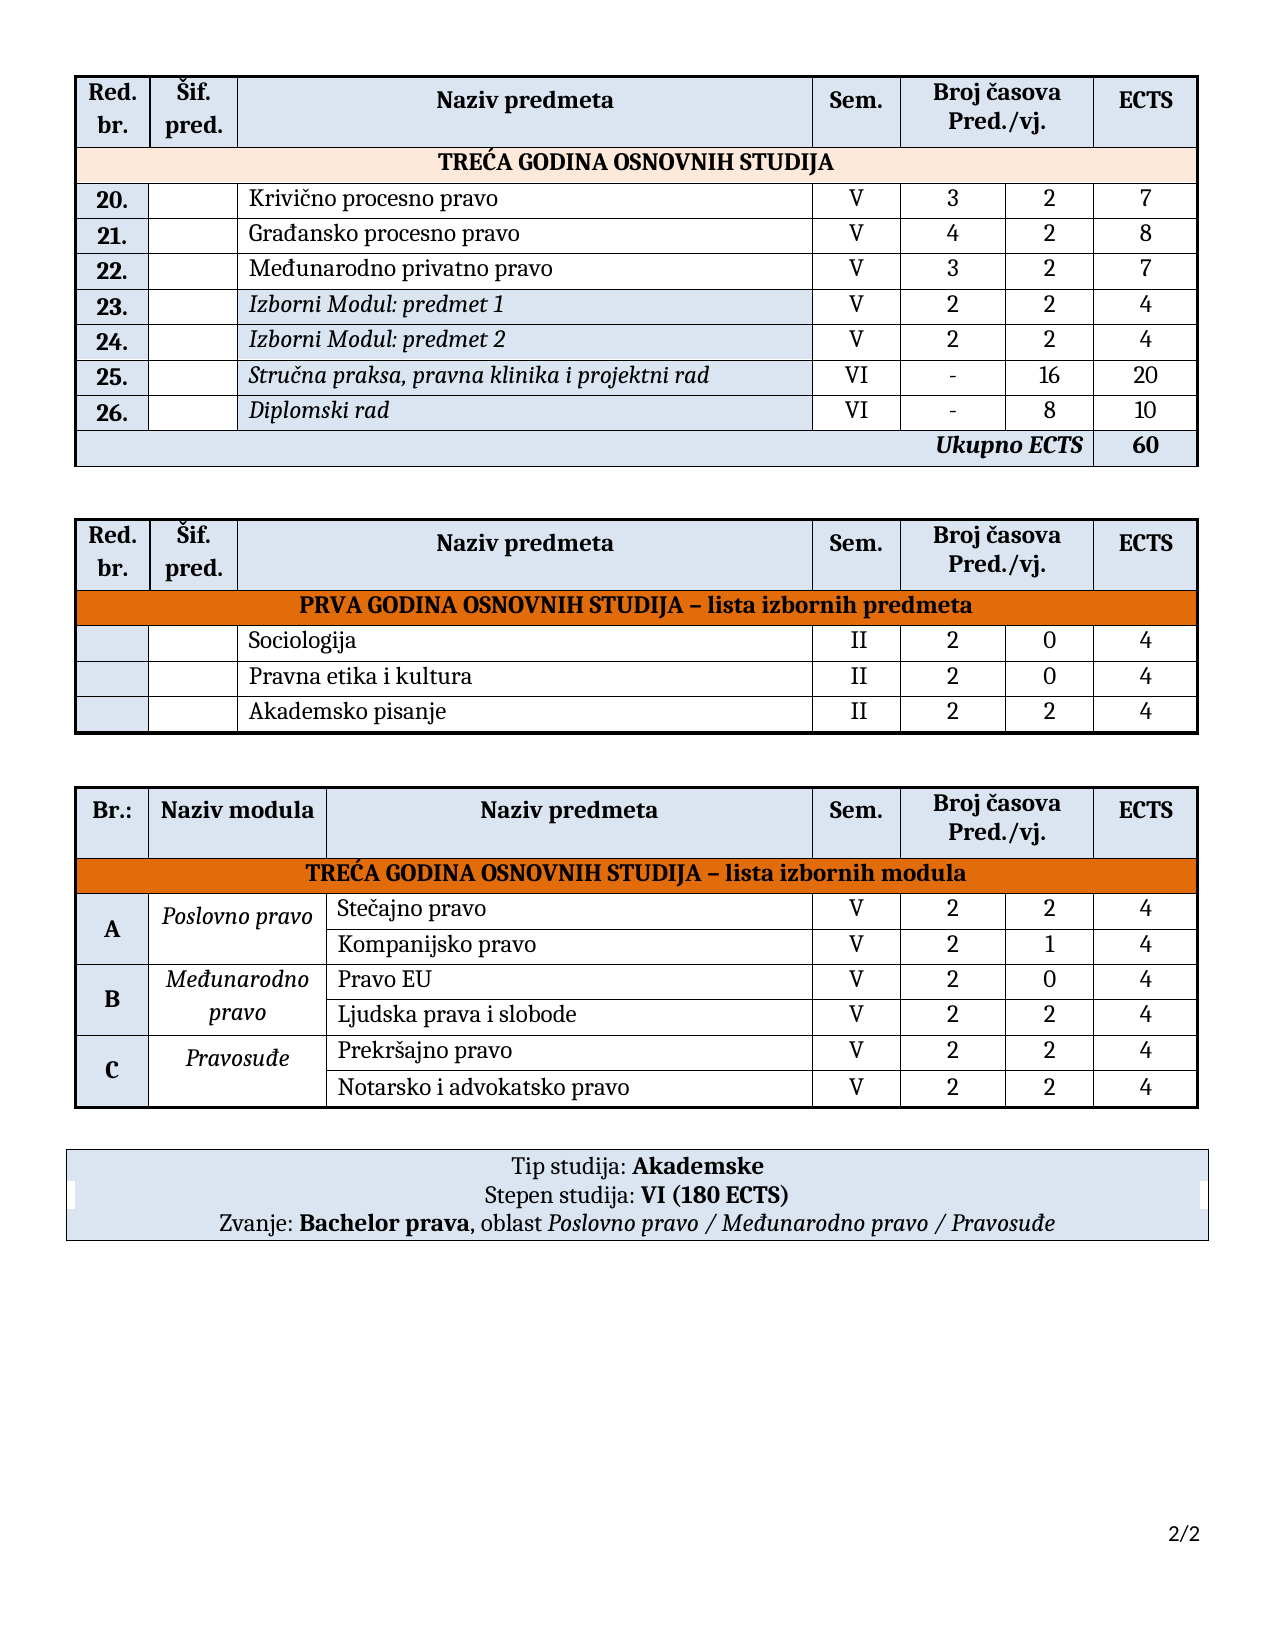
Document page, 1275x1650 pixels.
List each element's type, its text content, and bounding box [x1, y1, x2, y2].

table_cell [149, 290, 237, 324]
table_cell [77, 662, 148, 696]
table_header Red. br. [77, 521, 149, 590]
table_cell 2 [1006, 1036, 1093, 1070]
table_header Šif. pred. [151, 521, 237, 590]
table_cell C [77, 1036, 148, 1106]
table_header ECTS [1094, 521, 1196, 590]
table_cell Međunarodno pravo [149, 965, 326, 1035]
table_cell Ljudska prava i slobode [327, 1000, 812, 1035]
table_cell V [813, 965, 900, 999]
table_header Naziv predmeta [238, 78, 812, 147]
table_cell 2 [901, 1036, 1005, 1070]
table_cell V [813, 1071, 900, 1106]
table_cell VI [813, 361, 900, 395]
table_cell 10 [1094, 396, 1196, 430]
table_cell 7 [1094, 254, 1196, 289]
table_cell 4 [1094, 1071, 1196, 1106]
table_cell [149, 219, 237, 253]
table_cell 0 [1006, 662, 1093, 696]
table_cell 2 [1006, 290, 1093, 324]
table_cell 20 [1094, 361, 1196, 395]
table_cell 60 [1094, 431, 1196, 466]
table_header Šif. pred. [151, 78, 237, 147]
table_cell [77, 626, 148, 661]
table_cell 4 [1094, 697, 1196, 731]
table_cell Kompanijsko pravo [327, 930, 812, 964]
table_cell 1 [1006, 930, 1093, 964]
table_cell 25. [77, 361, 148, 395]
table_cell Pravosuđe [149, 1036, 326, 1106]
table_cell 24. [77, 325, 148, 359]
table_cell 4 [1094, 626, 1196, 661]
table_cell V [813, 1036, 900, 1070]
table_cell 4 [1094, 662, 1196, 696]
table_cell 16 [1006, 361, 1093, 395]
table_cell - [901, 361, 1005, 395]
table_cell Međunarodno privatno pravo [238, 254, 812, 289]
table_cell 2 [1006, 697, 1093, 731]
table_cell Notarsko i advokatsko pravo [327, 1071, 812, 1106]
table_cell 2 [1006, 325, 1093, 359]
table_cell 3 [901, 254, 1005, 289]
table_cell Diplomski rad [238, 396, 812, 430]
table_cell TREĆA GODINA OSNOVNIH STUDIJA [77, 148, 1196, 182]
table_cell V [813, 930, 900, 964]
table_cell 2 [1006, 1000, 1093, 1035]
table_cell [149, 662, 237, 696]
table_cell 7 [1094, 184, 1196, 218]
table_cell 3 [901, 184, 1005, 218]
table_cell Krivično procesno pravo [238, 184, 812, 218]
table_cell V [813, 1000, 900, 1035]
table_cell 4 [1094, 290, 1196, 324]
table_cell [149, 254, 237, 289]
table_cell [149, 396, 237, 430]
table_cell 0 [1006, 965, 1093, 999]
table_cell 8 [1006, 396, 1093, 430]
table_cell 22. [77, 254, 148, 289]
table_cell 21. [77, 219, 148, 253]
table_cell 2 [901, 965, 1005, 999]
table_cell 2 [1006, 1071, 1093, 1106]
table_header Naziv predmeta [327, 789, 812, 858]
table_cell 4 [1094, 325, 1196, 359]
table_header Red. br. [77, 78, 149, 147]
table_cell A [77, 894, 148, 964]
table_header Broj časova Pred./vj. [901, 78, 1093, 147]
table_cell 2 [901, 697, 1005, 731]
table_cell [149, 325, 237, 359]
table_cell [77, 697, 148, 731]
table_header Naziv predmeta [238, 521, 812, 590]
text Zvanje: Bachelor prava, oblast Poslovno pravo / Međunarodno pravo / Pravosuđe [67, 1206, 1208, 1240]
table_cell 20. [77, 184, 148, 218]
table_header Sem. [813, 789, 900, 858]
table_cell Pravo EU [327, 965, 812, 999]
table_cell V [813, 219, 900, 253]
table_cell 2 [901, 325, 1005, 359]
table_cell 4 [1094, 965, 1196, 999]
text Stepen studija: VI (180 ECTS) [75, 1181, 1200, 1206]
table_cell - [901, 396, 1005, 430]
text Tip studija: Akademske [67, 1150, 1208, 1181]
table_header ECTS [1094, 78, 1196, 147]
table_cell 2 [901, 1000, 1005, 1035]
table_cell B [77, 965, 148, 1035]
table_cell II [813, 697, 900, 731]
table_cell Ukupno ECTS [77, 431, 1093, 466]
table_cell Građansko procesno pravo [238, 219, 812, 253]
table_cell [149, 697, 237, 731]
table_header Broj časova Pred./vj. [901, 789, 1093, 858]
table_cell 2 [901, 290, 1005, 324]
table_header ECTS [1094, 789, 1196, 858]
table_cell Akademsko pisanje [238, 697, 812, 731]
table_cell V [813, 290, 900, 324]
table_header Sem. [813, 78, 900, 147]
table_cell VI [813, 396, 900, 430]
table_cell Stečajno pravo [327, 894, 812, 928]
table_cell 2 [1006, 184, 1093, 218]
table_cell 2 [901, 894, 1005, 928]
table_cell II [813, 662, 900, 696]
table_cell PRVA GODINA OSNOVNIH STUDIJA – lista izbornih predmeta [77, 591, 1196, 625]
table_cell 4 [1094, 930, 1196, 964]
table_cell Sociologija [238, 626, 812, 661]
table_cell 2 [1006, 219, 1093, 253]
table_cell Prekršajno pravo [327, 1036, 812, 1070]
table_cell 2 [901, 1071, 1005, 1106]
table_cell V [813, 894, 900, 928]
table_cell 2 [901, 662, 1005, 696]
table_cell [149, 184, 237, 218]
table_cell 4 [901, 219, 1005, 253]
table_cell 4 [1094, 1036, 1196, 1070]
table_cell Stručna praksa, pravna klinika i projektni rad [238, 361, 812, 395]
table_cell V [813, 254, 900, 289]
table_cell TREĆA GODINA OSNOVNIH STUDIJA – lista izbornih modula [77, 859, 1196, 893]
table_cell 4 [1094, 1000, 1196, 1035]
table_header Sem. [813, 521, 900, 590]
table_cell Pravna etika i kultura [238, 662, 812, 696]
table_header Naziv modula [149, 789, 326, 858]
table_cell 2 [1006, 894, 1093, 928]
table_cell 4 [1094, 894, 1196, 928]
table_cell 23. [77, 290, 148, 324]
table_cell 2 [901, 626, 1005, 661]
table_cell 8 [1094, 219, 1196, 253]
table_cell Poslovno pravo [149, 894, 326, 964]
table_cell 2 [901, 930, 1005, 964]
table_cell V [813, 325, 900, 359]
table_cell 0 [1006, 626, 1093, 661]
table_cell [149, 361, 237, 395]
table_header Broj časova Pred./vj. [901, 521, 1093, 590]
table_cell Izborni Modul: predmet 2 [238, 325, 812, 359]
table_cell 2 [1006, 254, 1093, 289]
table_cell Izborni Modul: predmet 1 [238, 290, 812, 324]
table_cell V [813, 184, 900, 218]
table_cell 26. [77, 396, 148, 430]
table_header Br.: [77, 789, 148, 858]
table_cell [149, 626, 237, 661]
table_cell II [813, 626, 900, 661]
